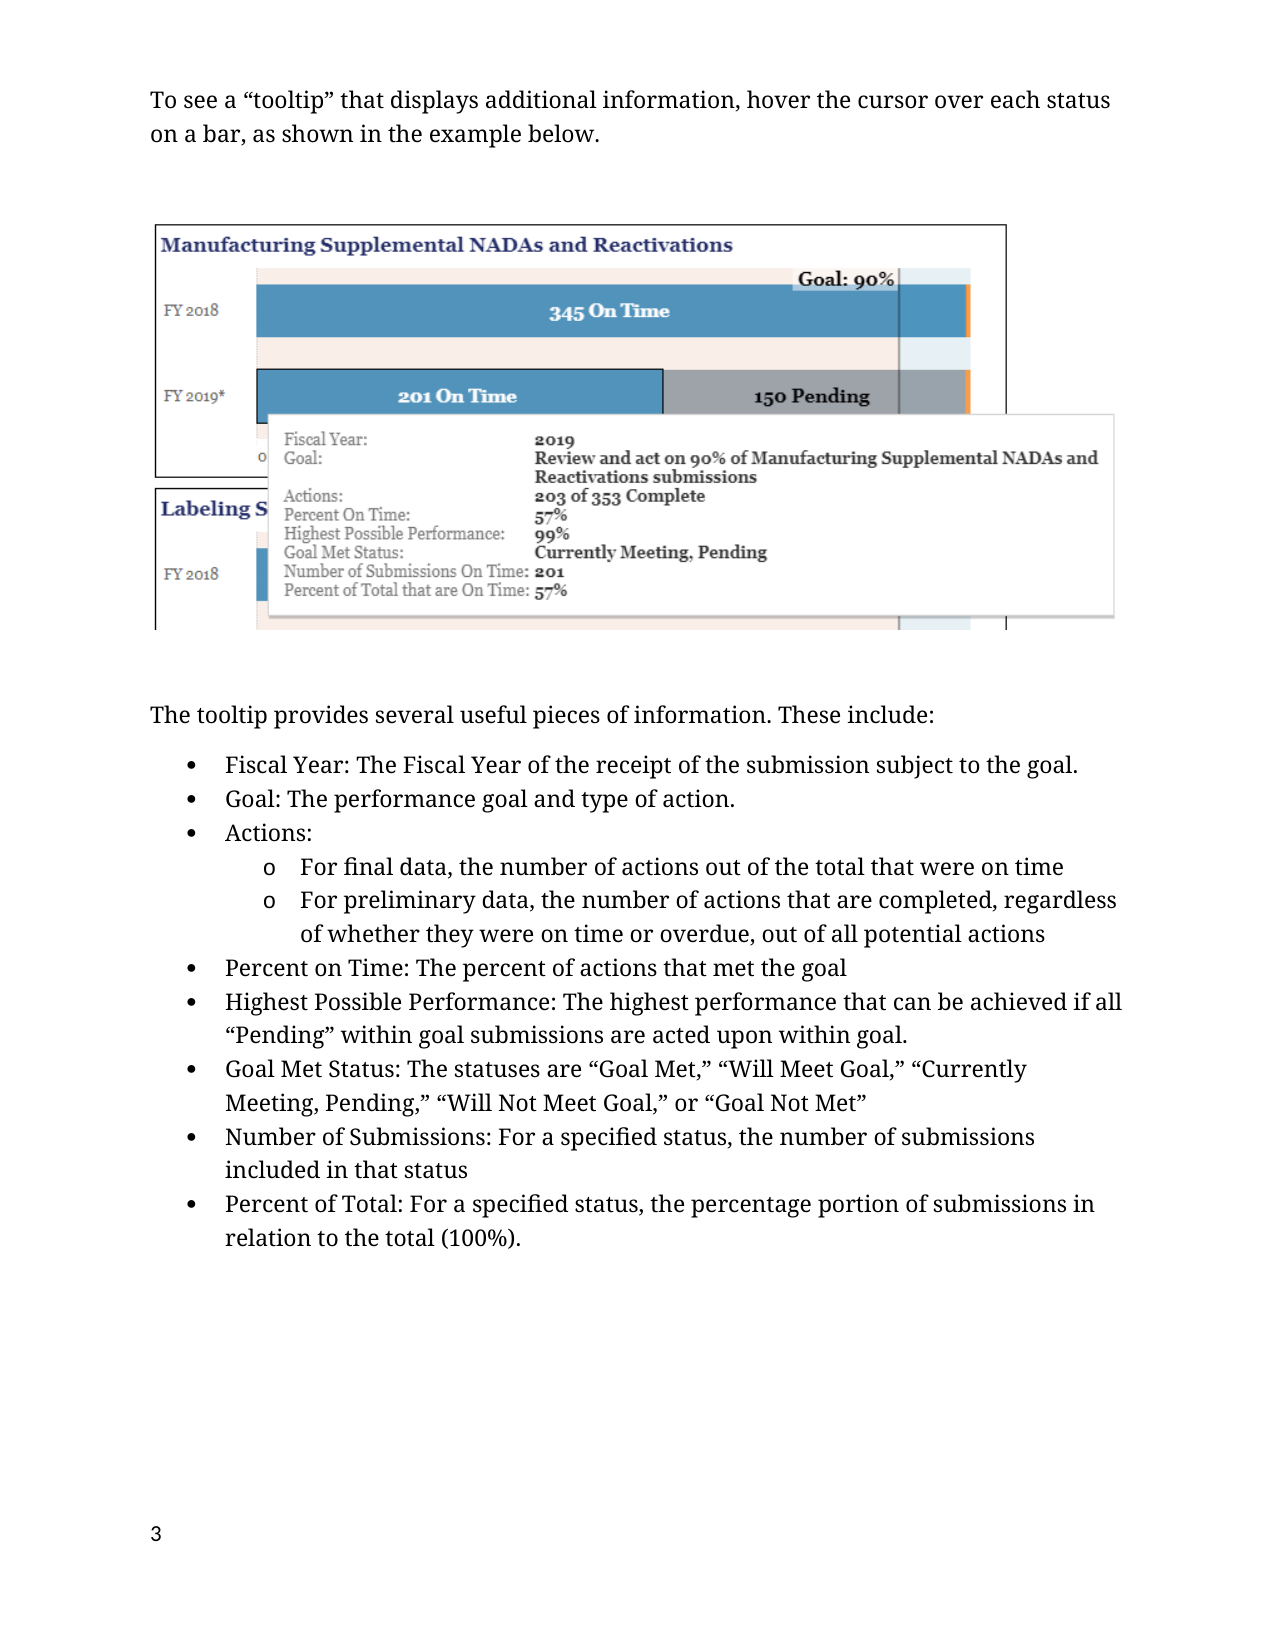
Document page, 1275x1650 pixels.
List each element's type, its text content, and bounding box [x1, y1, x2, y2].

picture [150, 218, 1125, 630]
text The tooltip provides several useful pieces of information. These include: [150, 699, 1125, 730]
list Goal Met Status: The statuses are “Goal Met,” “Will Meet Goal,” “Currently Meeting, Pending,” “Will Not Meet Goal,” or “Goal Not Met” [187, 1053, 1125, 1118]
list Goal: The performance goal and type of action. [187, 783, 1125, 814]
list For preliminary data, the number of actions that are completed, regardless of whether they were on time or overdue, out of all potential actions [262, 884, 1125, 949]
list Actions: [187, 817, 1125, 848]
text To see a “tooltip” that displays additional information, hover the cursor over each status on a bar, as shown in the example below. [150, 84, 1125, 149]
list Percent on Time: The percent of actions that met the goal [187, 952, 1125, 983]
list For final data, the number of actions out of the total that were on time [262, 850, 1125, 882]
list Number of Submissions: For a specified status, the number of submissions included in that status [187, 1121, 1125, 1186]
list Fiscal Year: The Fiscal Year of the receipt of the submission subject to the goal. [187, 749, 1125, 780]
list Highest Possible Performance: The highest performance that can be achieved if all “Pending” within goal submissions are acted upon within goal. [187, 986, 1125, 1051]
list Percent of Total: For a specified status, the percentage portion of submissions in relation to the total (100%). [187, 1188, 1125, 1253]
